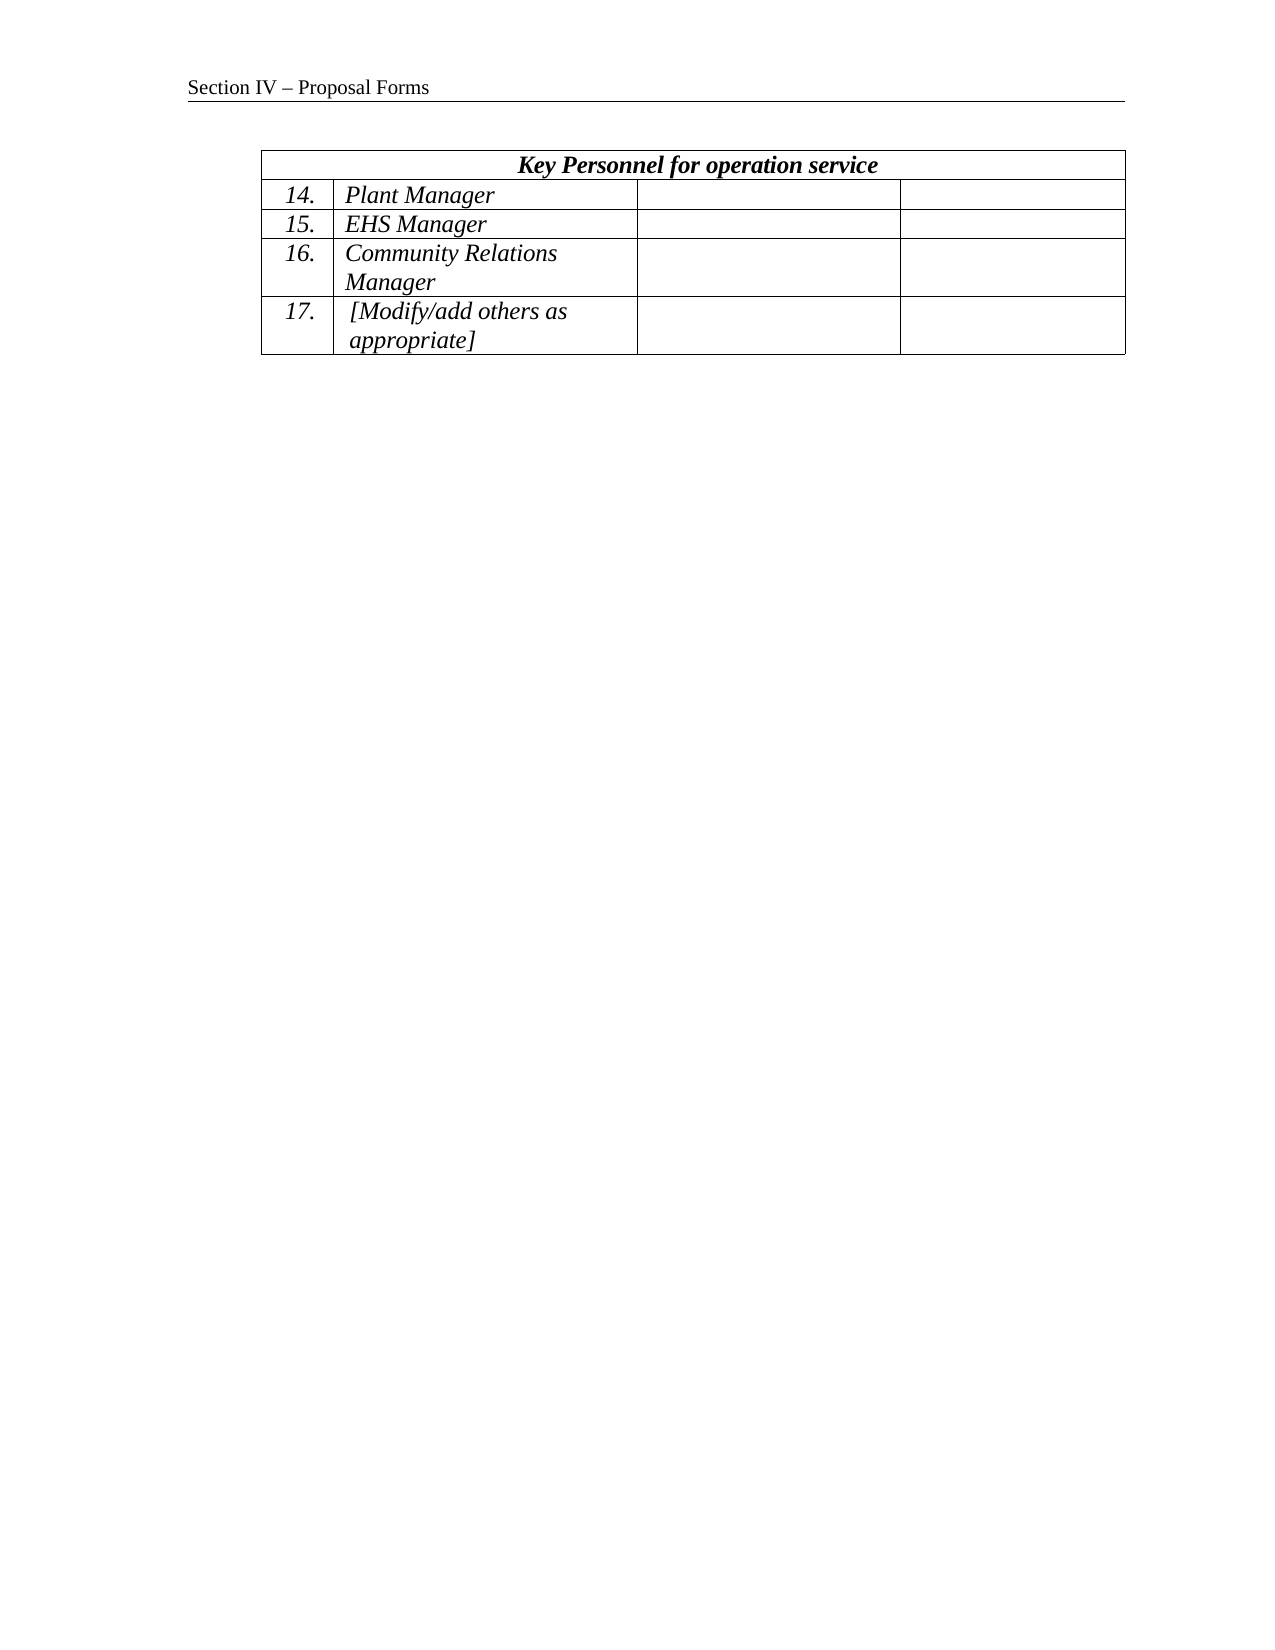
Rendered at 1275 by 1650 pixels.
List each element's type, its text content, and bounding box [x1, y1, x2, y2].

table_cell 17. [262, 297, 333, 354]
table_cell Plant Manager [334, 180, 637, 208]
table_cell Community Relations Manager [334, 239, 637, 296]
table_cell [901, 297, 1125, 354]
table_cell [901, 210, 1125, 238]
table_cell [638, 210, 900, 238]
table_cell [901, 239, 1125, 296]
table_cell [638, 297, 900, 354]
table_cell 14. [262, 180, 333, 208]
table_cell [Modify/add others as appropriate] [334, 297, 637, 354]
table_cell EHS Manager [334, 210, 637, 238]
table_cell [901, 180, 1125, 208]
table_cell Key Personnel for operation service [262, 151, 1125, 179]
table_cell [638, 239, 900, 296]
table_cell 16. [262, 239, 333, 296]
table_cell [638, 180, 900, 208]
table_cell 15. [262, 210, 333, 238]
